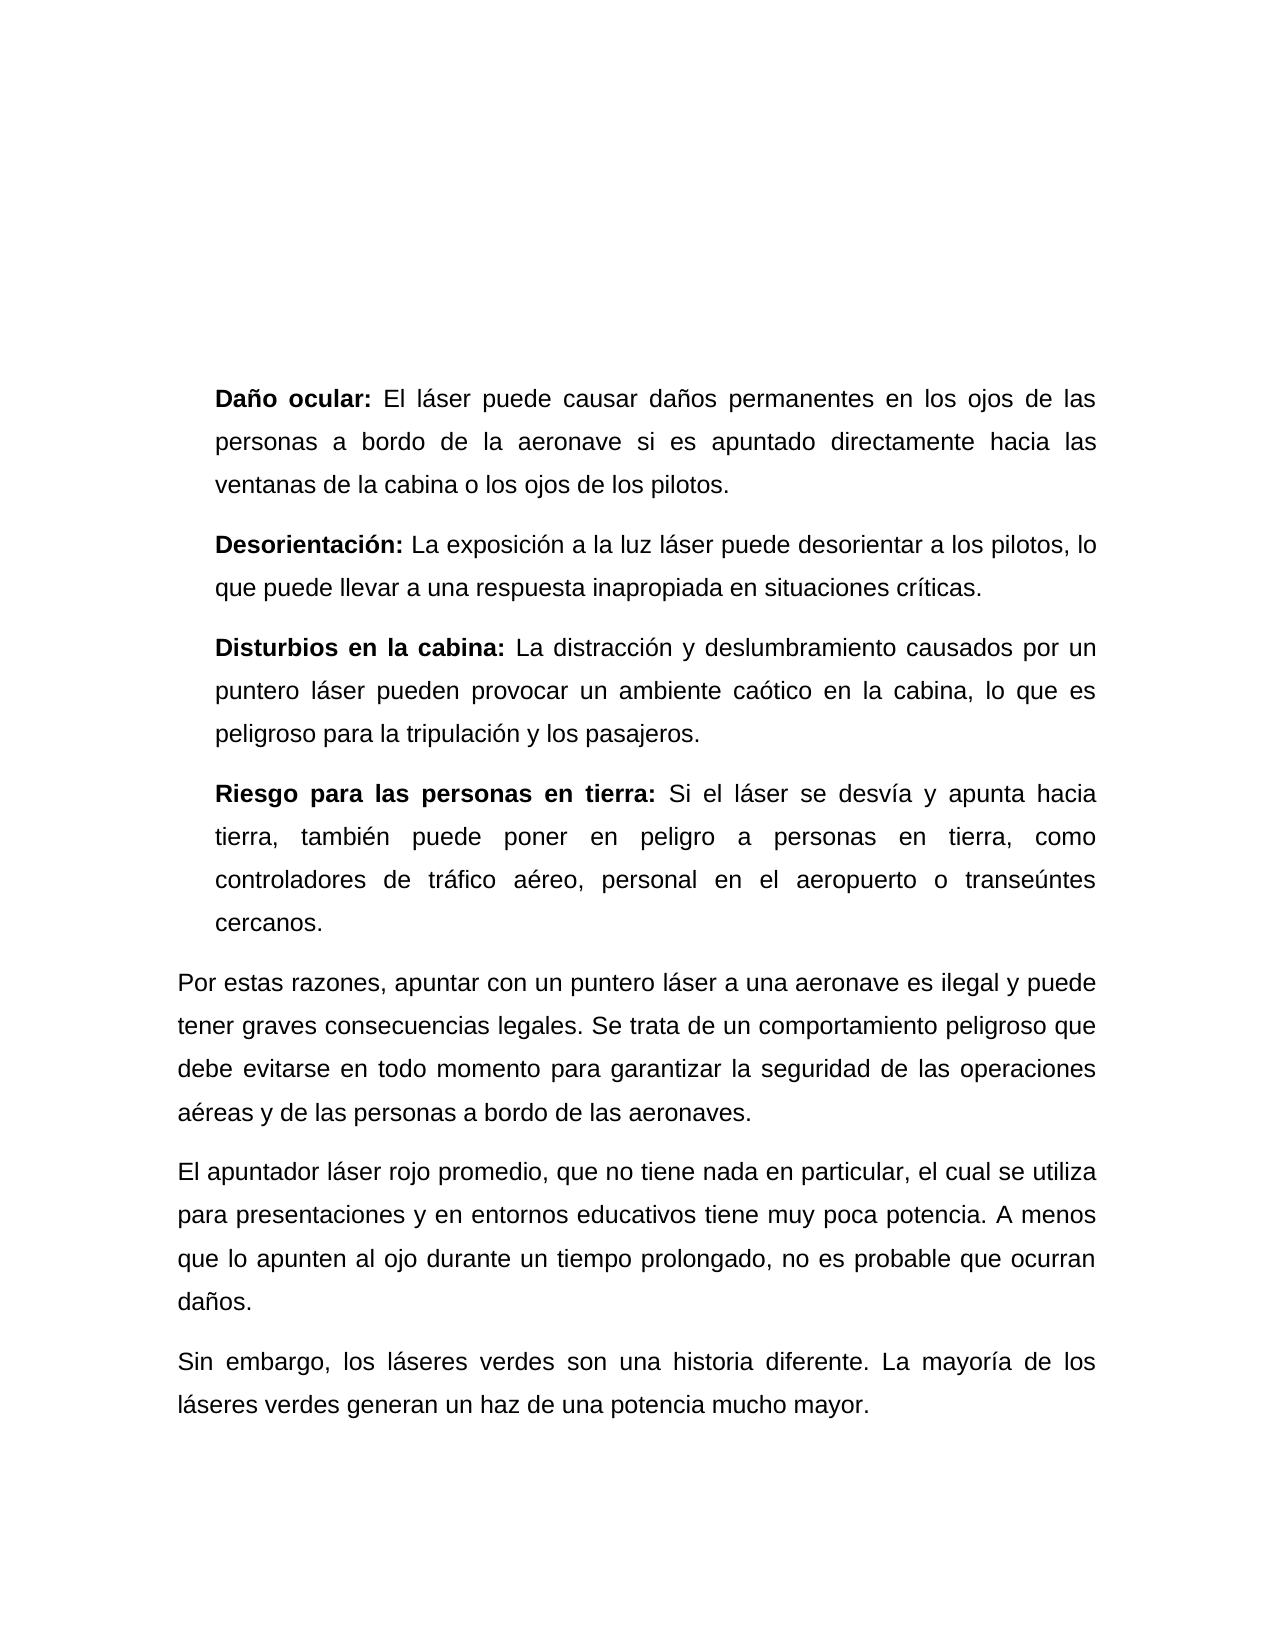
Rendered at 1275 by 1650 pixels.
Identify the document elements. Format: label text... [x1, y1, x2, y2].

text Por estas razones, apuntar con un puntero láser a una aeronave es ilegal y puede tener graves consecuencias legales. Se trata de un comportamiento peligroso que debe evitarse en todo momento para garantizar la seguridad de las operaciones aéreas y de las personas a bordo de las aeronaves. [177, 968, 1098, 1126]
text Daño ocular: El láser puede causar daños permanentes en los ojos de las personas a bordo de la aeronave si es apuntado directamente hacia las ventanas de la cabina o los ojos de los pilotos. [215, 384, 1098, 499]
text El apuntador láser rojo promedio, que no tiene nada en particular, el cual se utiliza para presentaciones y en entornos educativos tiene muy poca potencia. A menos que lo apunten al ojo durante un tiempo prolongado, no es probable que ocurran daños. [177, 1157, 1098, 1315]
text Sin embargo, los láseres verdes son una historia diferente. La mayoría de los láseres verdes generan un haz de una potencia mucho mayor. [177, 1346, 1098, 1418]
text Disturbios en la cabina: La distracción y deslumbramiento causados por un puntero láser pueden provocar un ambiente caótico en la cabina, lo que es peligroso para la tripulación y los pasajeros. [215, 633, 1098, 748]
text Desorientación: La exposición a la luz láser puede desorientar a los pilotos, lo que puede llevar a una respuesta inapropiada en situaciones críticas. [215, 530, 1098, 602]
text Riesgo para las personas en tierra: Si el láser se desvía y apunta hacia tierra, también puede poner en peligro a personas en tierra, como controladores de tráfico aéreo, personal en el aeropuerto o transeúntes cercanos. [215, 779, 1098, 937]
